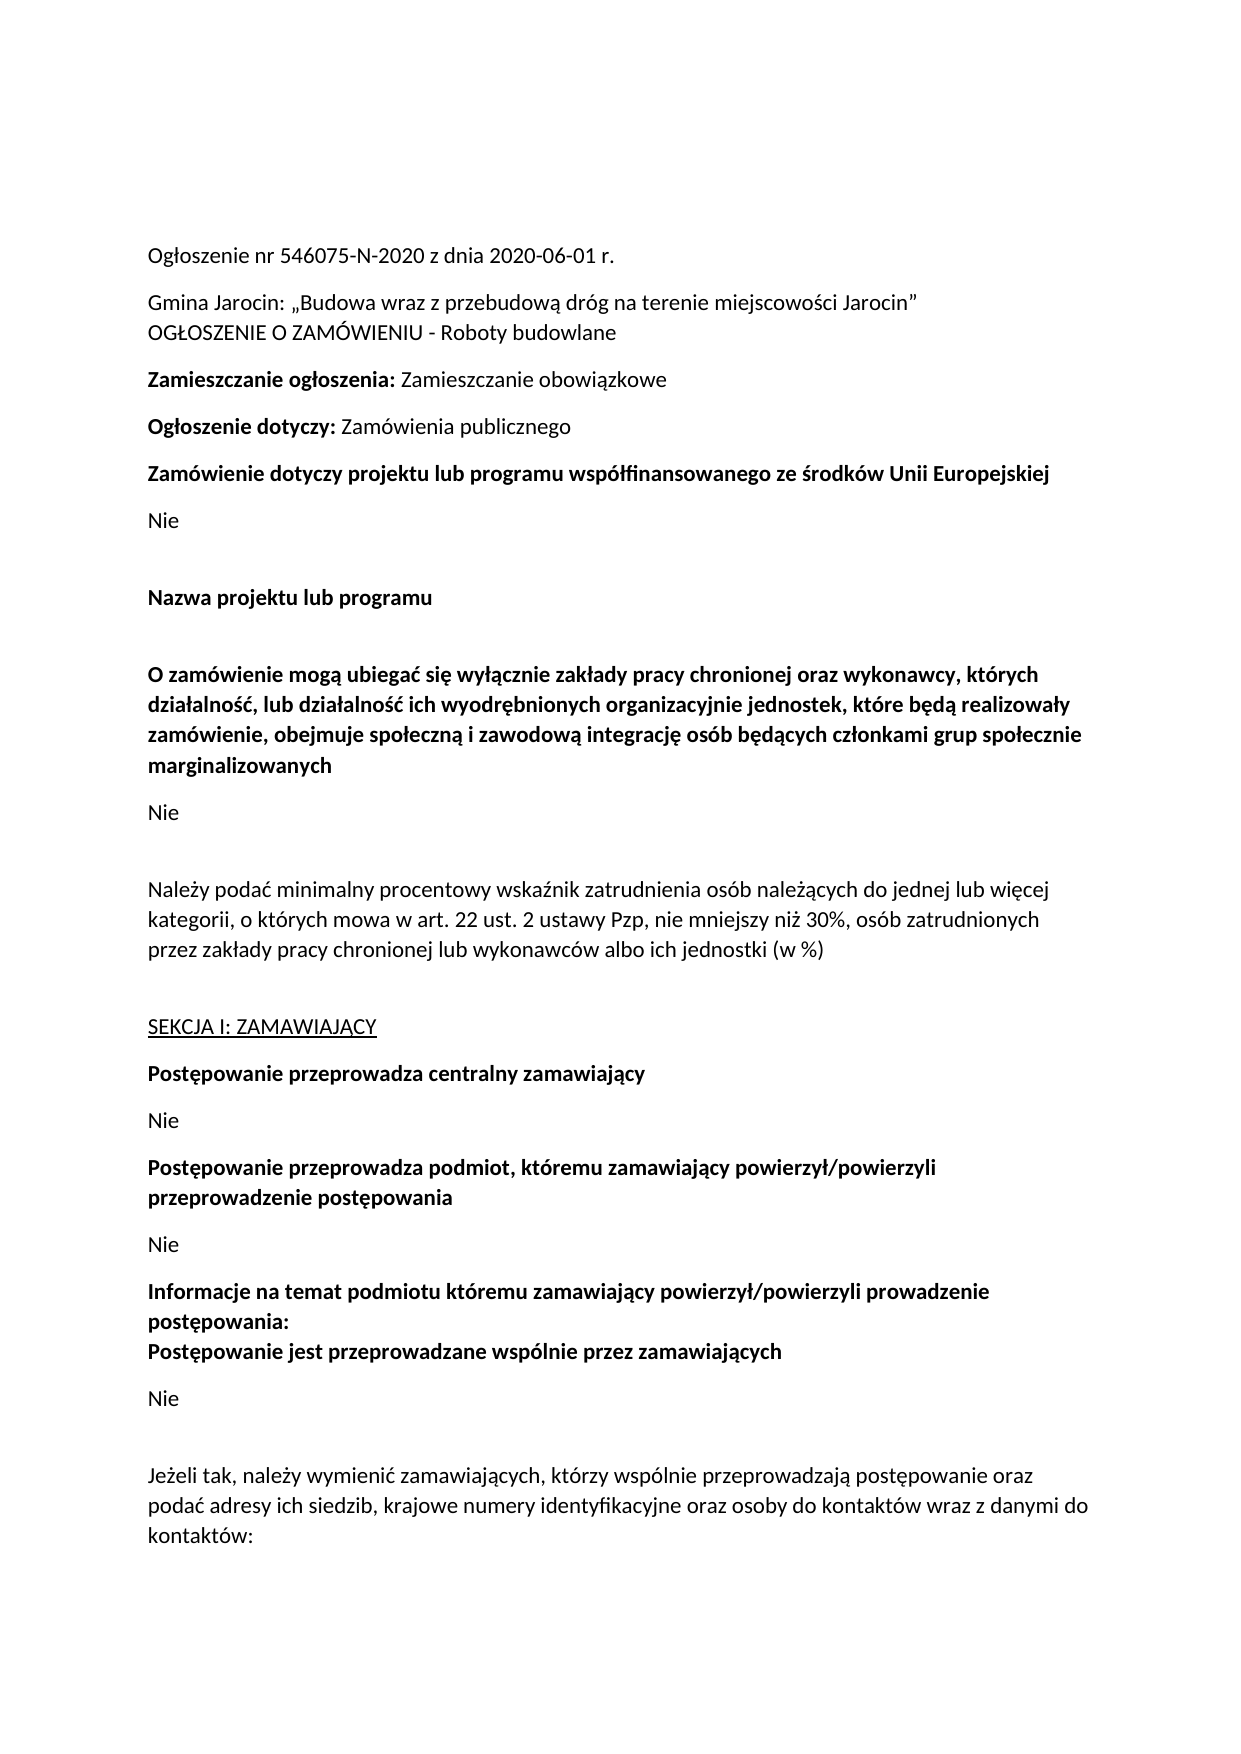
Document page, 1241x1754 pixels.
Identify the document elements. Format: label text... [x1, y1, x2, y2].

text Należy podać minimalny procentowy wskaźnik zatrudnienia osób należących do jednej lub więcej kategorii, o których mowa w art. 22 ust. 2 ustawy Pzp, nie mniejszy niż 30%, osób zatrudnionych przez zakłady pracy chronionej lub wykonawców albo ich jednostki (w %) [148, 844, 1093, 993]
text Ogłoszenie nr 546075-N-2020 z dnia 2020-06-01 r. [148, 241, 1093, 269]
text Zamówienie dotyczy projektu lub programu współfinansowanego ze środków Unii Europejskiej [148, 459, 1093, 487]
text Postępowanie przeprowadza centralny zamawiający [148, 1059, 1093, 1087]
text Postępowanie przeprowadza podmiot, któremu zamawiający powierzył/powierzyli przeprowadzenie postępowania [148, 1153, 1093, 1211]
text SEKCJA I: ZAMAWIAJĄCY [148, 1012, 1093, 1040]
text Informacje na temat podmiotu któremu zamawiający powierzył/powierzyli prowadzenie postępowania: Postępowanie jest przeprowadzane wspólnie przez zamawiających [148, 1277, 1093, 1365]
text Ogłoszenie dotyczy: Zamówienia publicznego [148, 412, 1093, 440]
text Nie [148, 798, 1093, 826]
text Nie [148, 506, 1093, 534]
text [148, 1431, 1093, 1580]
text Nie [148, 1384, 1093, 1412]
text Nazwa projektu lub programu [148, 553, 1093, 641]
text Gmina Jarocin: „Budowa wraz z przebudową dróg na terenie miejscowości Jarocin” OGŁOSZENIE O ZAMÓWIENIU - Roboty budowlane [148, 288, 1093, 346]
text O zamówienie mogą ubiegać się wyłącznie zakłady pracy chronionej oraz wykonawcy, których działalność, lub działalność ich wyodrębnionych organizacyjnie jednostek, które będą realizowały zamówienie, obejmuje społeczną i zawodową integrację osób będących członkami grup społecznie marginalizowanych [148, 660, 1093, 779]
text Nie [148, 1106, 1093, 1134]
text Zamieszczanie ogłoszenia: Zamieszczanie obowiązkowe [148, 365, 1093, 393]
text Nie [148, 1230, 1093, 1258]
